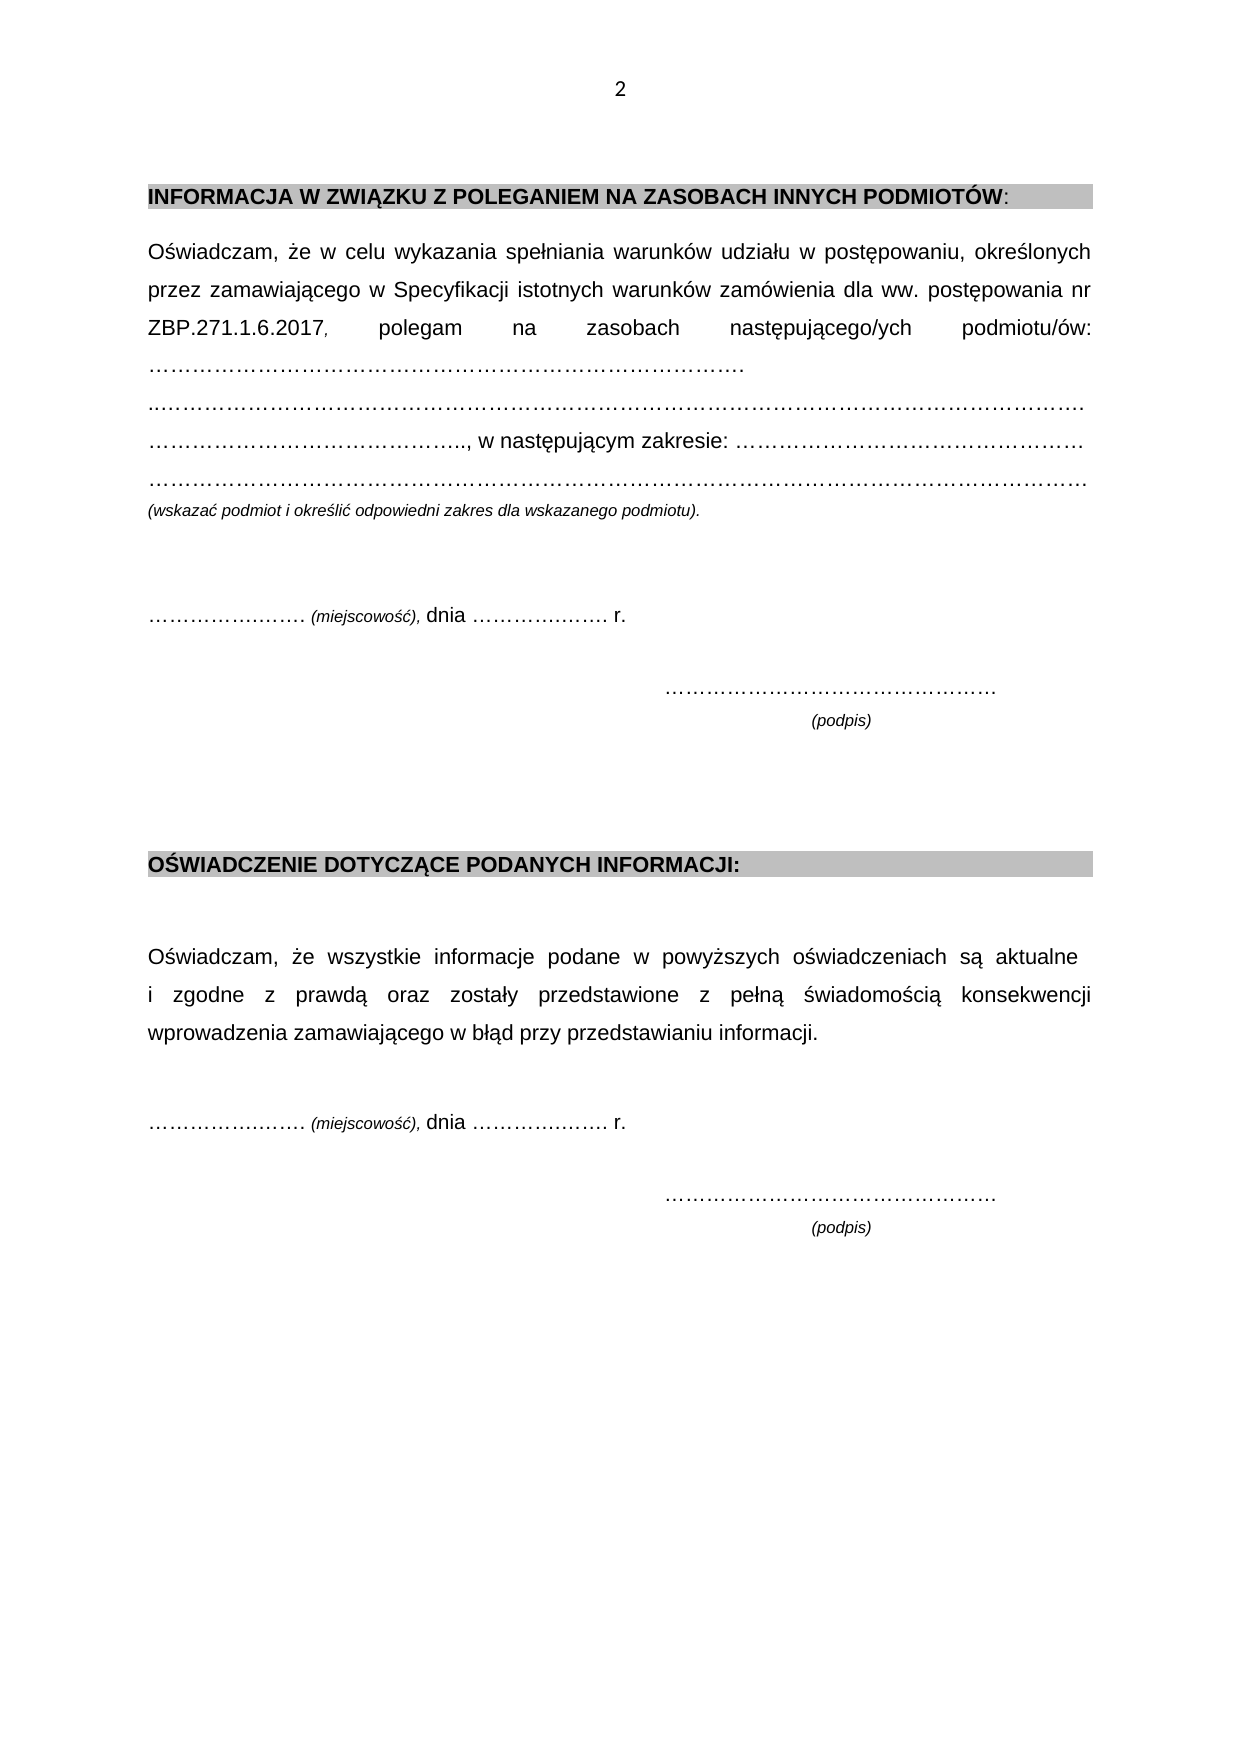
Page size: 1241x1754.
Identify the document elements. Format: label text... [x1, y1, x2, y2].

text ..……………………………………………………………………………………………………………….…………………………………….., w następującym zakresie: ………………………………………… [148, 390, 1093, 453]
text ………………………………………… [148, 1182, 1093, 1206]
text INFORMACJA W ZWIĄZKU Z POLEGANIEM NA ZASOBACH INNYCH PODMIOTÓW: [148, 184, 1093, 209]
text (podpis) [738, 1218, 1093, 1237]
text ………………………………………… [148, 675, 1093, 699]
text …………….……. (miejscowość), dnia ………….……. r. [148, 603, 1093, 627]
text …………….……. (miejscowość), dnia ………….……. r. [148, 1110, 1093, 1134]
text (podpis) [738, 711, 1093, 730]
text Oświadczam, że wszystkie informacje podane w powyższych oświadczeniach są aktualne i zgodne z prawdą oraz zostały przedstawione z pełną świadomością konsekwencji wprowadzenia zamawiającego w błąd przy przedstawianiu informacji. [148, 944, 1093, 1044]
text ………………………………………………………………………………………………………………… (wskazać podmiot i określić odpowiedni zakres dla wskazanego podmiotu). [148, 466, 1093, 519]
text Oświadczam, że w celu wykazania spełniania warunków udziału w postępowaniu, określonych przez zamawiającego w Specyfikacji istotnych warunków zamówienia dla ww. postępowania nr ZBP.271.1.6.2017, polegam na zasobach następującego/ych podmiotu/ów: ………………………………………………………………………. [148, 239, 1093, 377]
text OŚWIADCZENIE DOTYCZĄCE PODANYCH INFORMACJI: [148, 851, 1093, 877]
